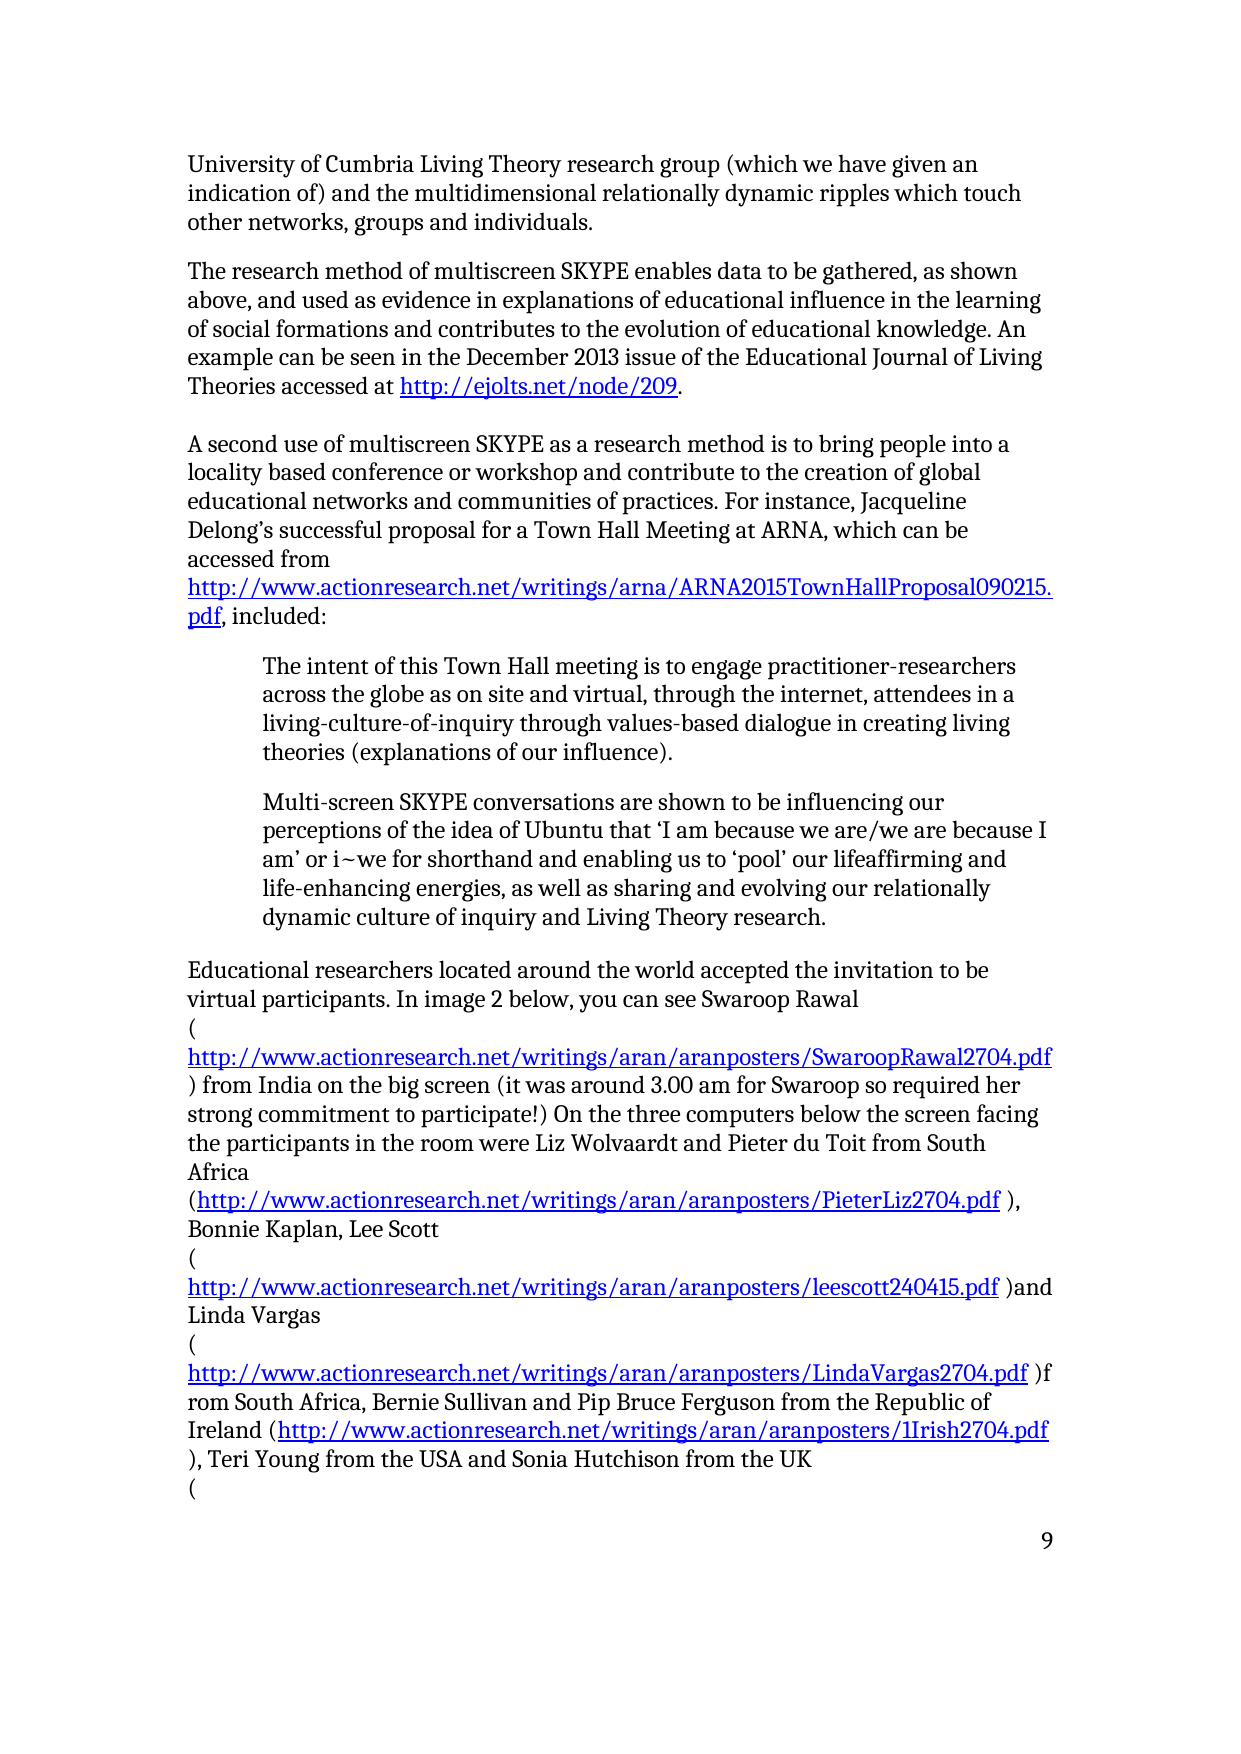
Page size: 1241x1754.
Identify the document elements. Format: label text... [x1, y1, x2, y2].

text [187, 956, 1053, 1502]
text Multi-screen SKYPE conversations are shown to be influencing our perceptions of the idea of Ubuntu that ‘I am because we are/we are because I am’ or i~we for shorthand and enabling us to ‘pool’ our lifeaffirming and life-enhancing energies, as well as sharing and evolving our relationally dynamic culture of inquiry and Living Theory research. [262, 787, 1053, 931]
text The intent of this Town Hall meeting is to engage practitioner-researchers across the globe as on site and virtual, through the internet, attendees in a living-culture-of-inquiry through values-based dialogue in creating living theories (explanations of our influence). [262, 652, 1053, 767]
text A second use of multiscreen SKYPE as a research method is to bring people into a locality based conference or workshop and contribute to the creation of global educational networks and communities of practices. For instance, Jacqueline Delong’s successful proposal for a Town Hall Meeting at ARNA, which can be accessed from http://www.actionresearch.net/writings/arna/ARNA2015TownHallProposal090215.pdf, included: [187, 429, 1053, 598]
text A second use of multiscreen SKYPE as a research method is to bring people into a locality based conference or workshop and contribute to the creation of global educational networks and communities of practices. For instance, Jacqueline Delong’s successful proposal for a Town Hall Meeting at ARNA, which can be accessed from http://www.actionresearch.net/writings/arna/ARNA2015TownHallProposal090215.pdf, included: [187, 599, 1053, 631]
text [187, 150, 1053, 236]
text The research method of multiscreen SKYPE enables data to be gathered, as shown above, and used as evidence in explanations of educational influence in the learning of social formations and contributes to the evolution of educational knowledge. An example can be seen in the December 2013 issue of the Educational Journal of Living Theories accessed at http://ejolts.net/node/209. [187, 257, 1053, 401]
